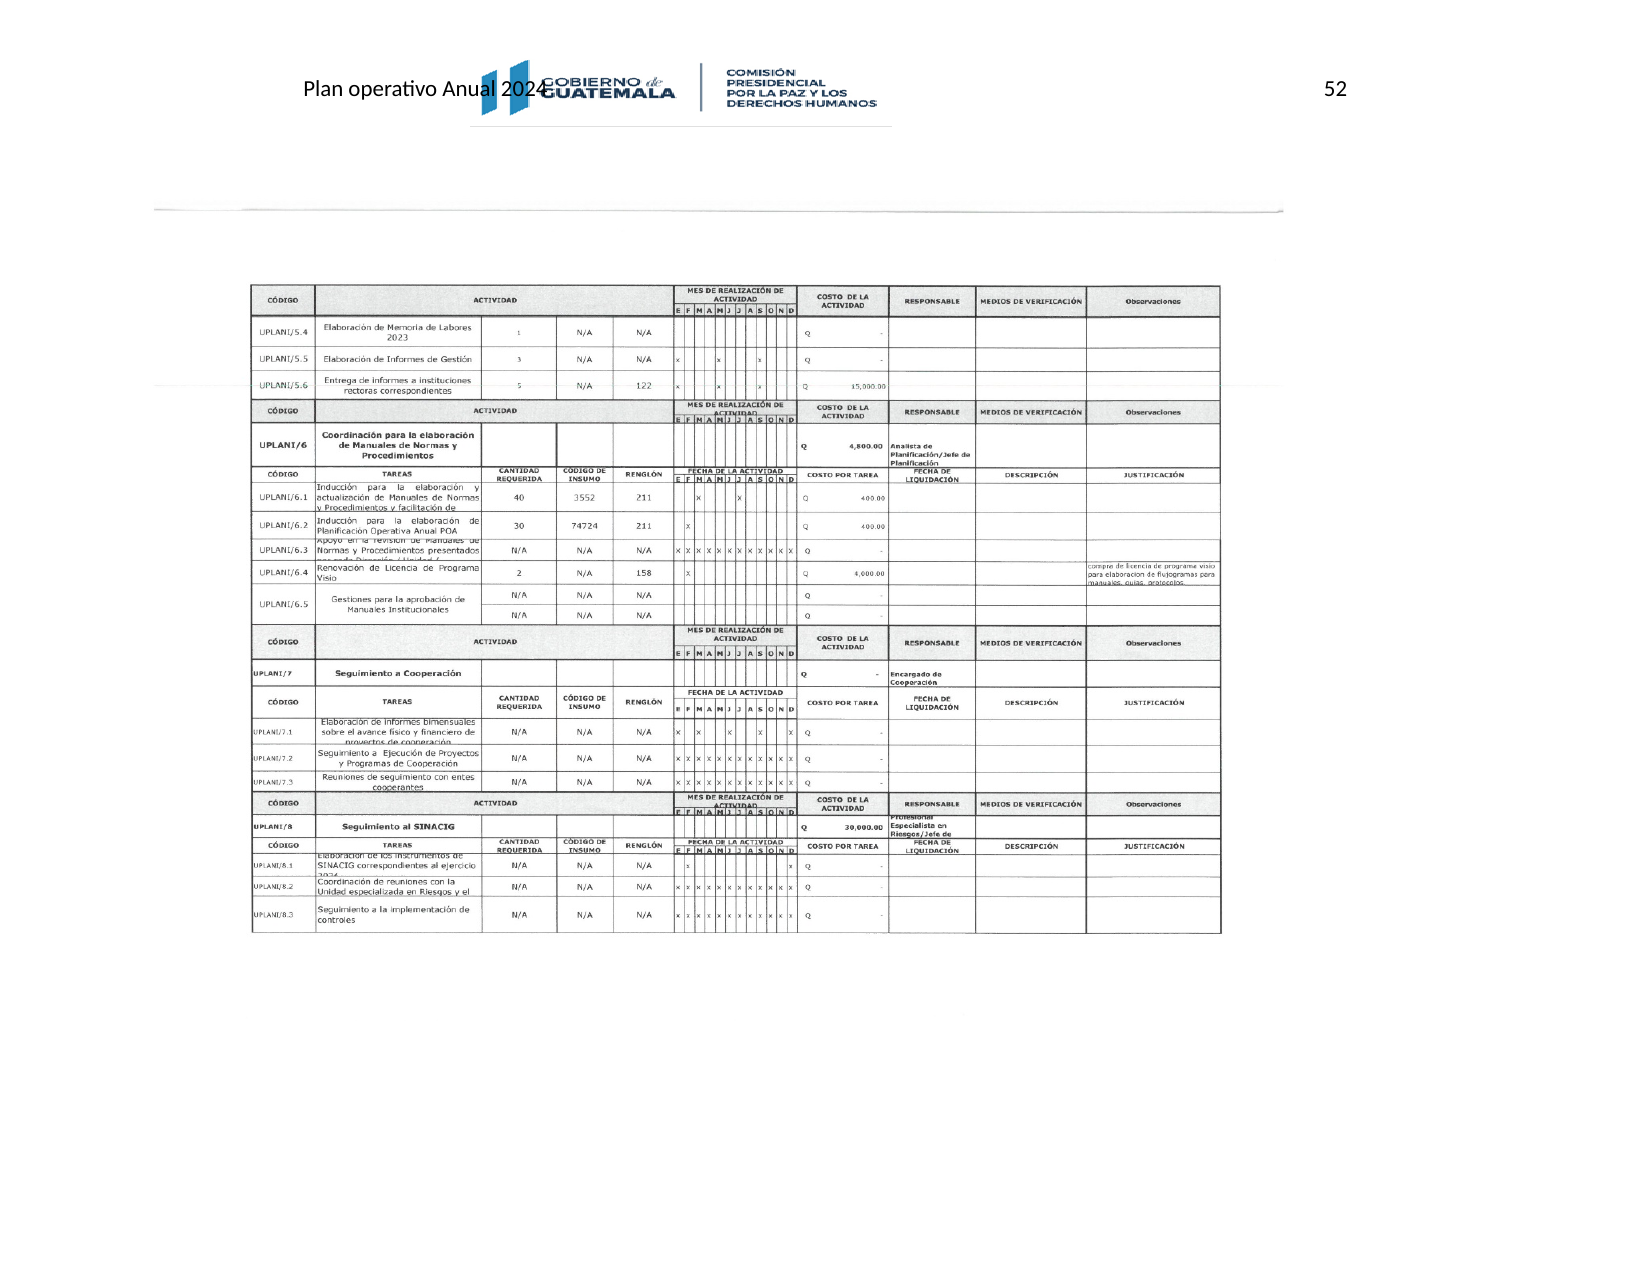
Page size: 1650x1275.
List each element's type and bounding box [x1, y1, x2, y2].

picture [150, 196, 1291, 1021]
picture [470, 22, 894, 127]
